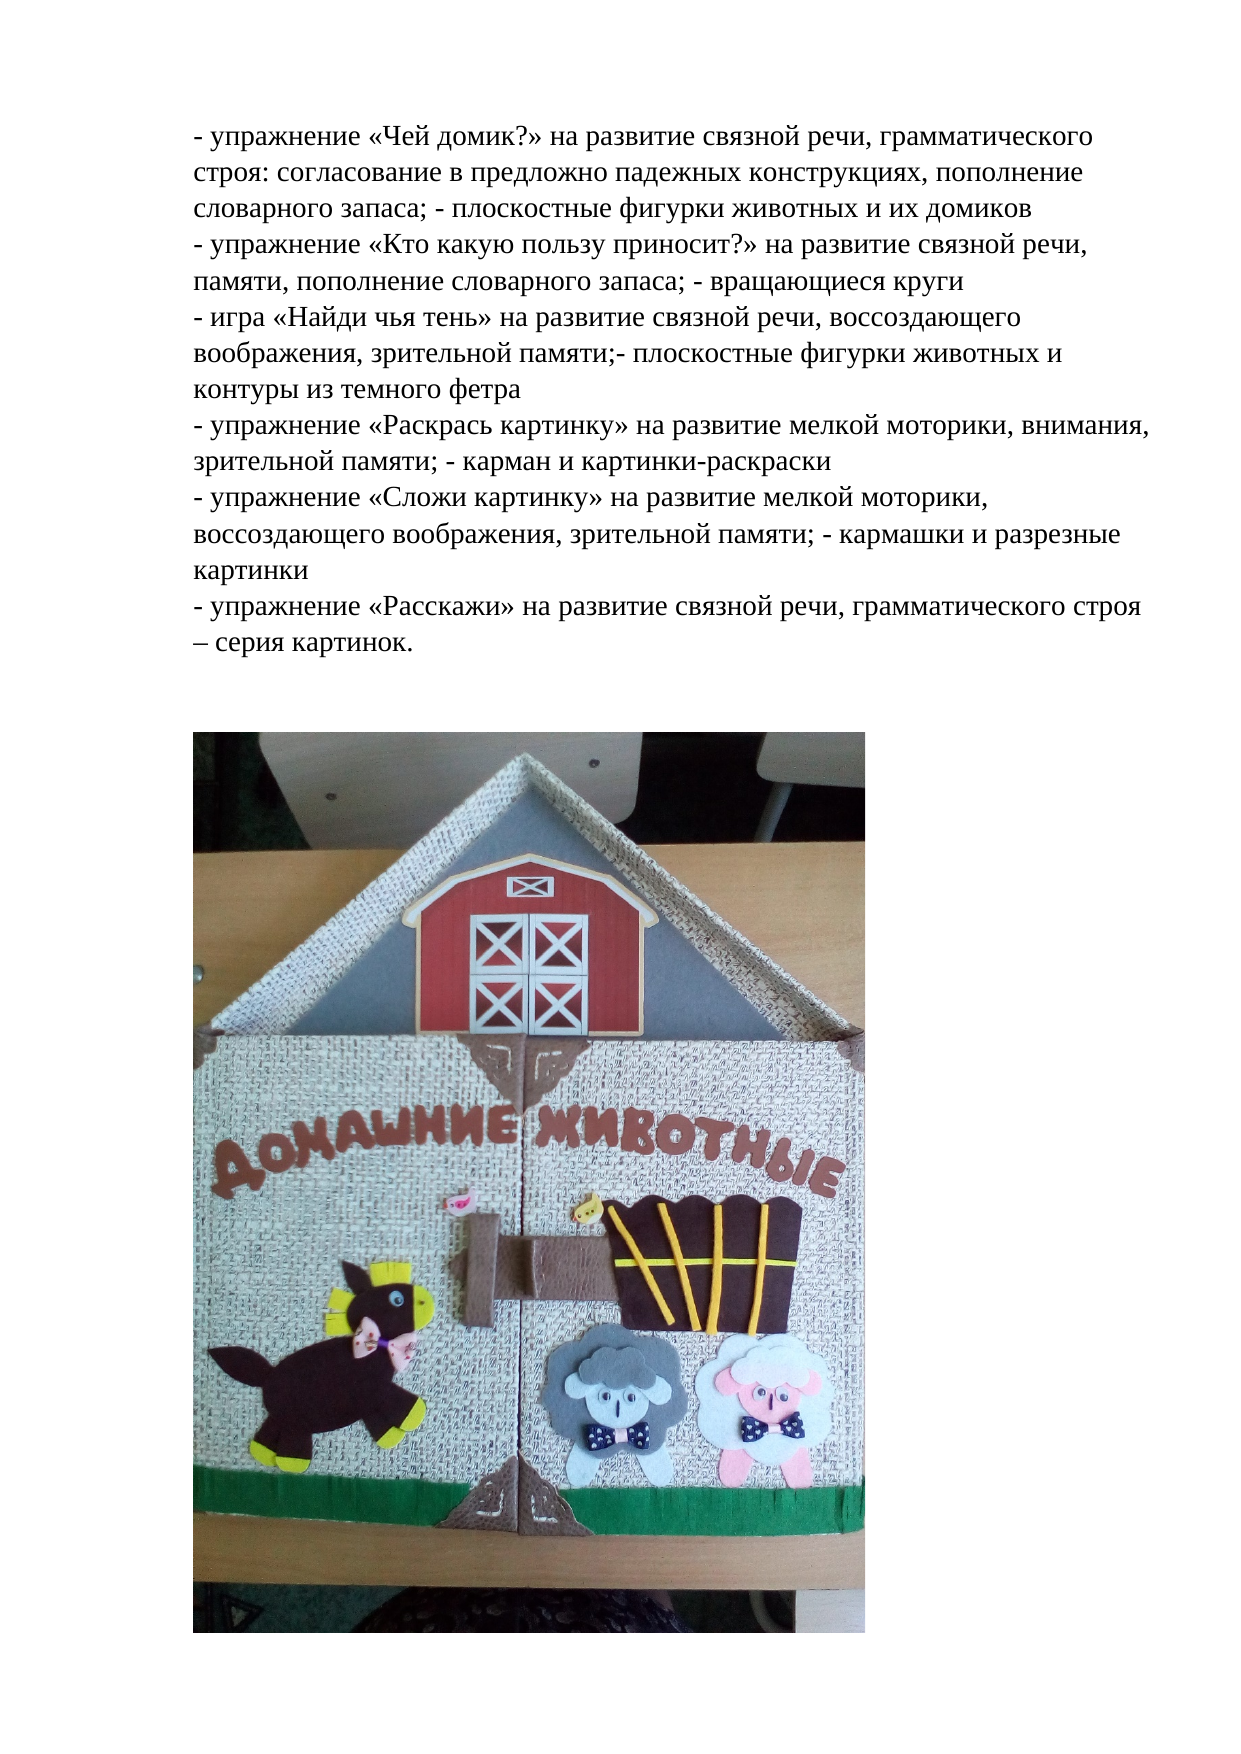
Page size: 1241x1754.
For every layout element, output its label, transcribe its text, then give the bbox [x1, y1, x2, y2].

picture [193, 732, 865, 1633]
list - упражнение «Чей домик?» на развитие связной речи, грамматического строя: согласование в предложно падежных конструкциях, пополнение словарного запаса; - плоскостные фигурки животных и их домиков - упражнение «Кто какую пользу приносит?» на развитие связной речи, памяти, пополнение словарного запаса; - вращающиеся круги - игра «Найди чья тень» на развитие связной речи, воссоздающего воображения, зрительной памяти;- плоскостные фигурки животных и контуры из темного фетра - упражнение «Раскрась картинку» на развитие мелкой моторики, внимания, зрительной памяти; - карман и картинки-раскраски - упражнение «Сложи картинку» на развитие мелкой моторики, воссоздающего воображения, зрительной памяти; - кармашки и разрезные картинки - упражнение «Расскажи» на развитие связной речи, грамматического строя – серия картинок. [193, 118, 1152, 658]
